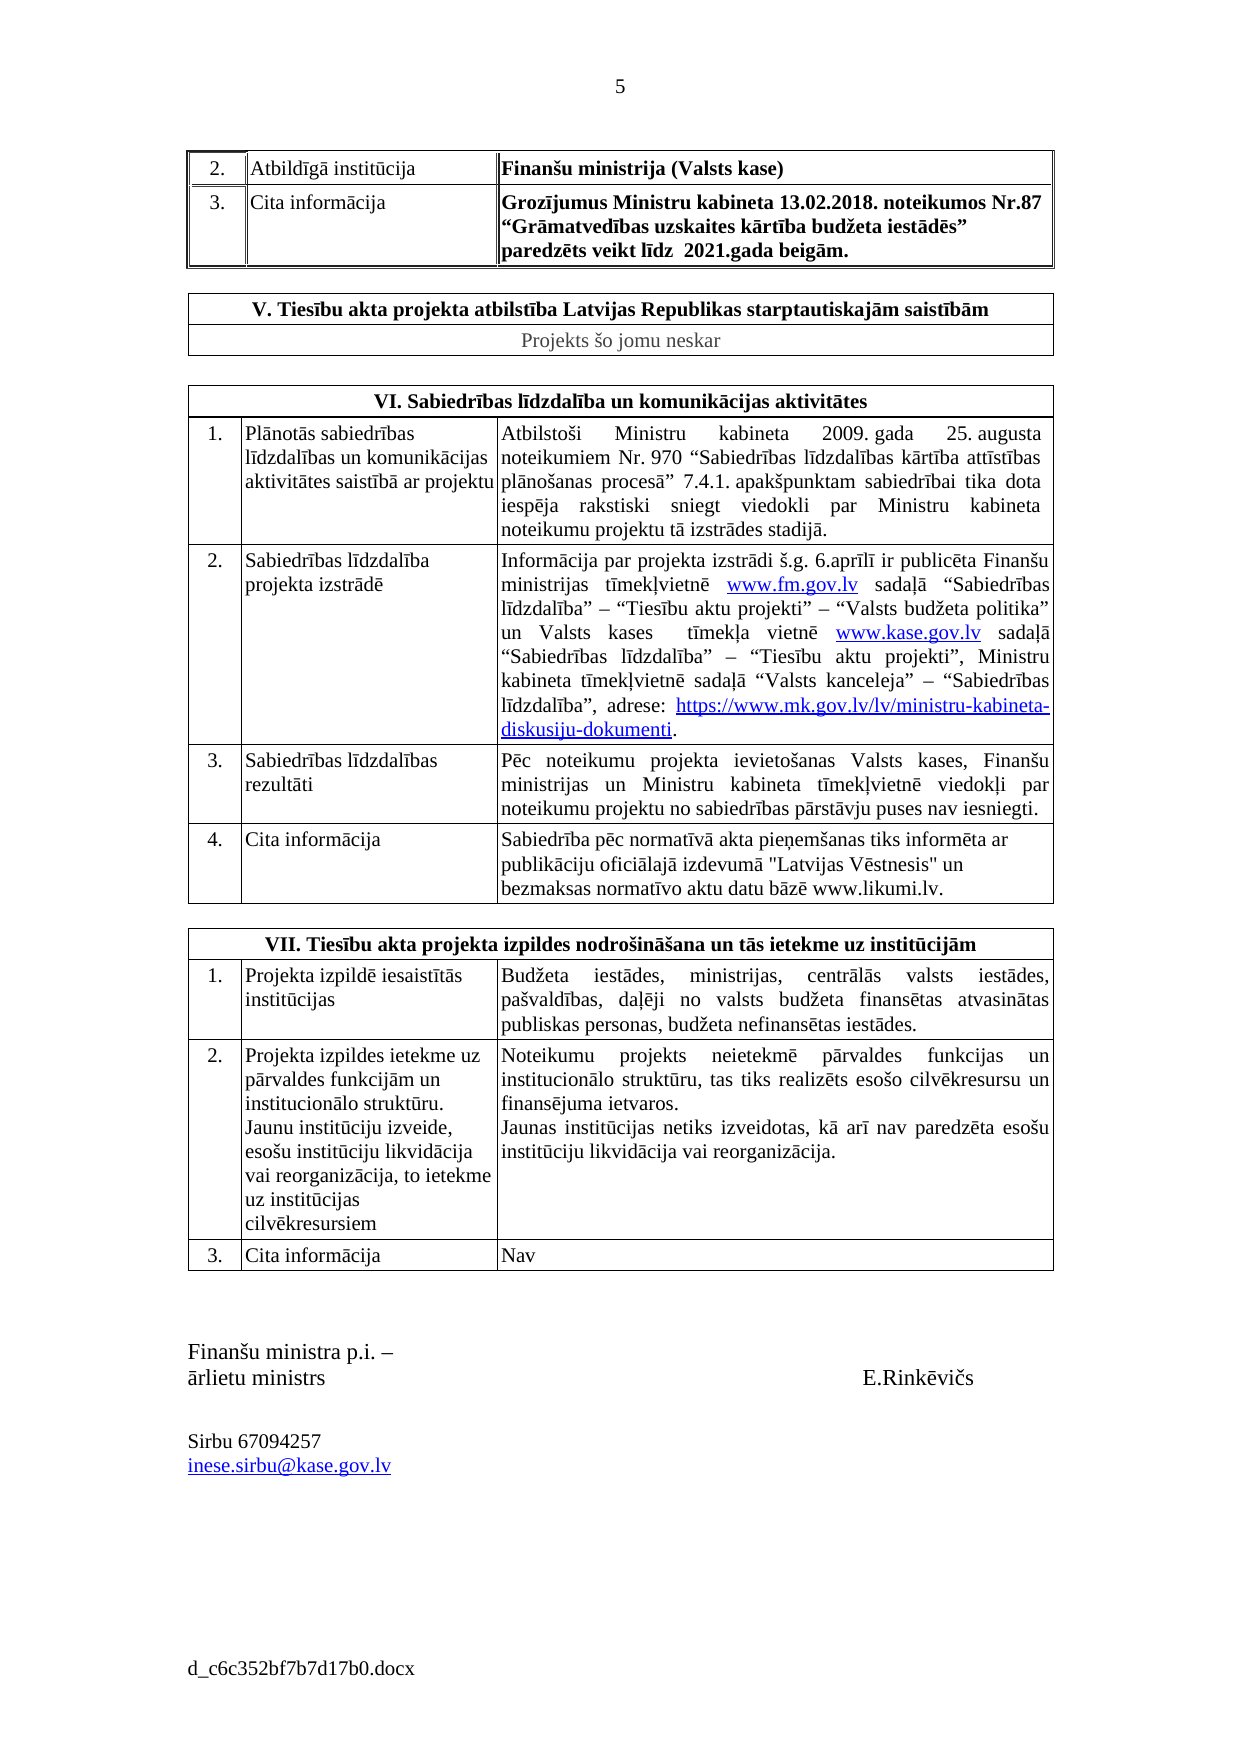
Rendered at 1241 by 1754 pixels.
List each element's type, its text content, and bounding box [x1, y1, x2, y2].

table_cell Cita informācija [242, 824, 497, 903]
text Finanšu ministra p.i. – [187, 1338, 1053, 1364]
table_cell 3. [189, 745, 241, 823]
table_cell Informācija par projekta izstrādi š.g. 6.aprīlī ir publicēta Finanšu ministrijas tīmekļvietnē www.fm.gov.lv sadaļā “Sabiedrības līdzdalība” – “Tiesību aktu projekti” – “Valsts budžeta politika” un Valsts kases tīmekļa vietnē www.kase.gov.lv sadaļā “Sabiedrības līdzdalība” – “Tiesību aktu projekti”, Ministru kabineta tīmekļvietnē sadaļā “Valsts kanceleja” – “Sabiedrības līdzdalība”, adrese: https://www.mk.gov.lv/lv/ministru-kabineta-diskusiju-dokumenti. [498, 545, 1053, 744]
table_cell Sabiedrības līdzdalības rezultāti [242, 745, 497, 823]
table_cell Plānotās sabiedrības līdzdalības un komunikācijas aktivitātes saistībā ar projektu [242, 418, 497, 544]
table_cell Projekta izpildes ietekme uz pārvaldes funkcijām un institucionālo struktūru. Jaunu institūciju izveide, esošu institūciju likvidācija vai reorganizācija, to ietekme uz institūcijas cilvēkresursiem [242, 1040, 497, 1238]
table_header VI. Sabiedrības līdzdalība un komunikācijas aktivitātes [189, 386, 1053, 416]
table_cell Atbildīgā institūcija [247, 151, 498, 183]
table_cell Nav [498, 1240, 1053, 1270]
text ārlietu ministrs E.Rinkēvičs [187, 1364, 1053, 1391]
table_header VII. Tiesību akta projekta izpildes nodrošināšana un tās ietekme uz institūcijām [189, 929, 1053, 959]
table_cell Sabiedrība pēc normatīvā akta pieņemšanas tiks informēta ar publikāciju oficiālajā izdevumā "Latvijas Vēstnesis" un bezmaksas normatīvo aktu datu bāzē www.likumi.lv. [498, 824, 1053, 903]
table_cell 2. [190, 152, 247, 183]
table_cell Sabiedrības līdzdalība projekta izstrādē [242, 545, 497, 744]
table_cell Atbilstoši Ministru kabineta 2009. gada 25. augusta noteikumiem Nr. 970 “Sabiedrības līdzdalības kārtība attīstības plānošanas procesā” 7.4.1. apakšpunktam sabiedrībai tika dota iespēja rakstiski sniegt viedokli par Ministru kabineta noteikumu projektu tā izstrādes stadijā. [498, 418, 1053, 544]
table_cell Finanšu ministrija (Valsts kase) [498, 151, 1052, 183]
table_cell 1. [189, 418, 241, 544]
table_cell Cita informācija [242, 1240, 497, 1270]
table_cell 2. [189, 545, 241, 744]
table_cell Budžeta iestādes, ministrijas, centrālās valsts iestādes, pašvaldības, daļēji no valsts budžeta finansētas atvasinātas publiskas personas, budžeta nefinansētas iestādes. [498, 960, 1053, 1039]
table_cell Projekts šo jomu neskar [189, 325, 1053, 355]
table_cell Noteikumu projekts neietekmē pārvaldes funkcijas un institucionālo struktūru, tas tiks realizēts esošo cilvēkresursu un finansējuma ietvaros. Jaunas institūcijas netiks izveidotas, kā arī nav paredzēta esošu institūciju likvidācija vai reorganizācija. [498, 1040, 1053, 1238]
table_cell 4. [189, 824, 241, 903]
table_cell Cita informācija [247, 185, 498, 265]
text inese.sirbu@kase.gov.lv [187, 1453, 1053, 1477]
table_cell 2. [189, 1040, 241, 1238]
table_cell Grozījumus Ministru kabineta 13.02.2018. noteikumos Nr.87 “Grāmatvedības uzskaites kārtība budžeta iestādēs” paredzēts veikt līdz 2021.gada beigām. [498, 184, 1052, 265]
table_header V. Tiesību akta projekta atbilstība Latvijas Republikas starptautiskajām saistībām [189, 294, 1053, 324]
table_cell Projekta izpildē iesaistītās institūcijas [242, 960, 497, 1039]
text Sirbu 67094257 [187, 1429, 1053, 1453]
table_cell 3. [189, 1240, 241, 1270]
table_cell 1. [189, 960, 241, 1039]
table_cell 3. [190, 184, 247, 265]
table_cell Pēc noteikumu projekta ievietošanas Valsts kases, Finanšu ministrijas un Ministru kabineta tīmekļvietnē viedokļi par noteikumu projektu no sabiedrības pārstāvju puses nav iesniegti. [498, 745, 1053, 823]
